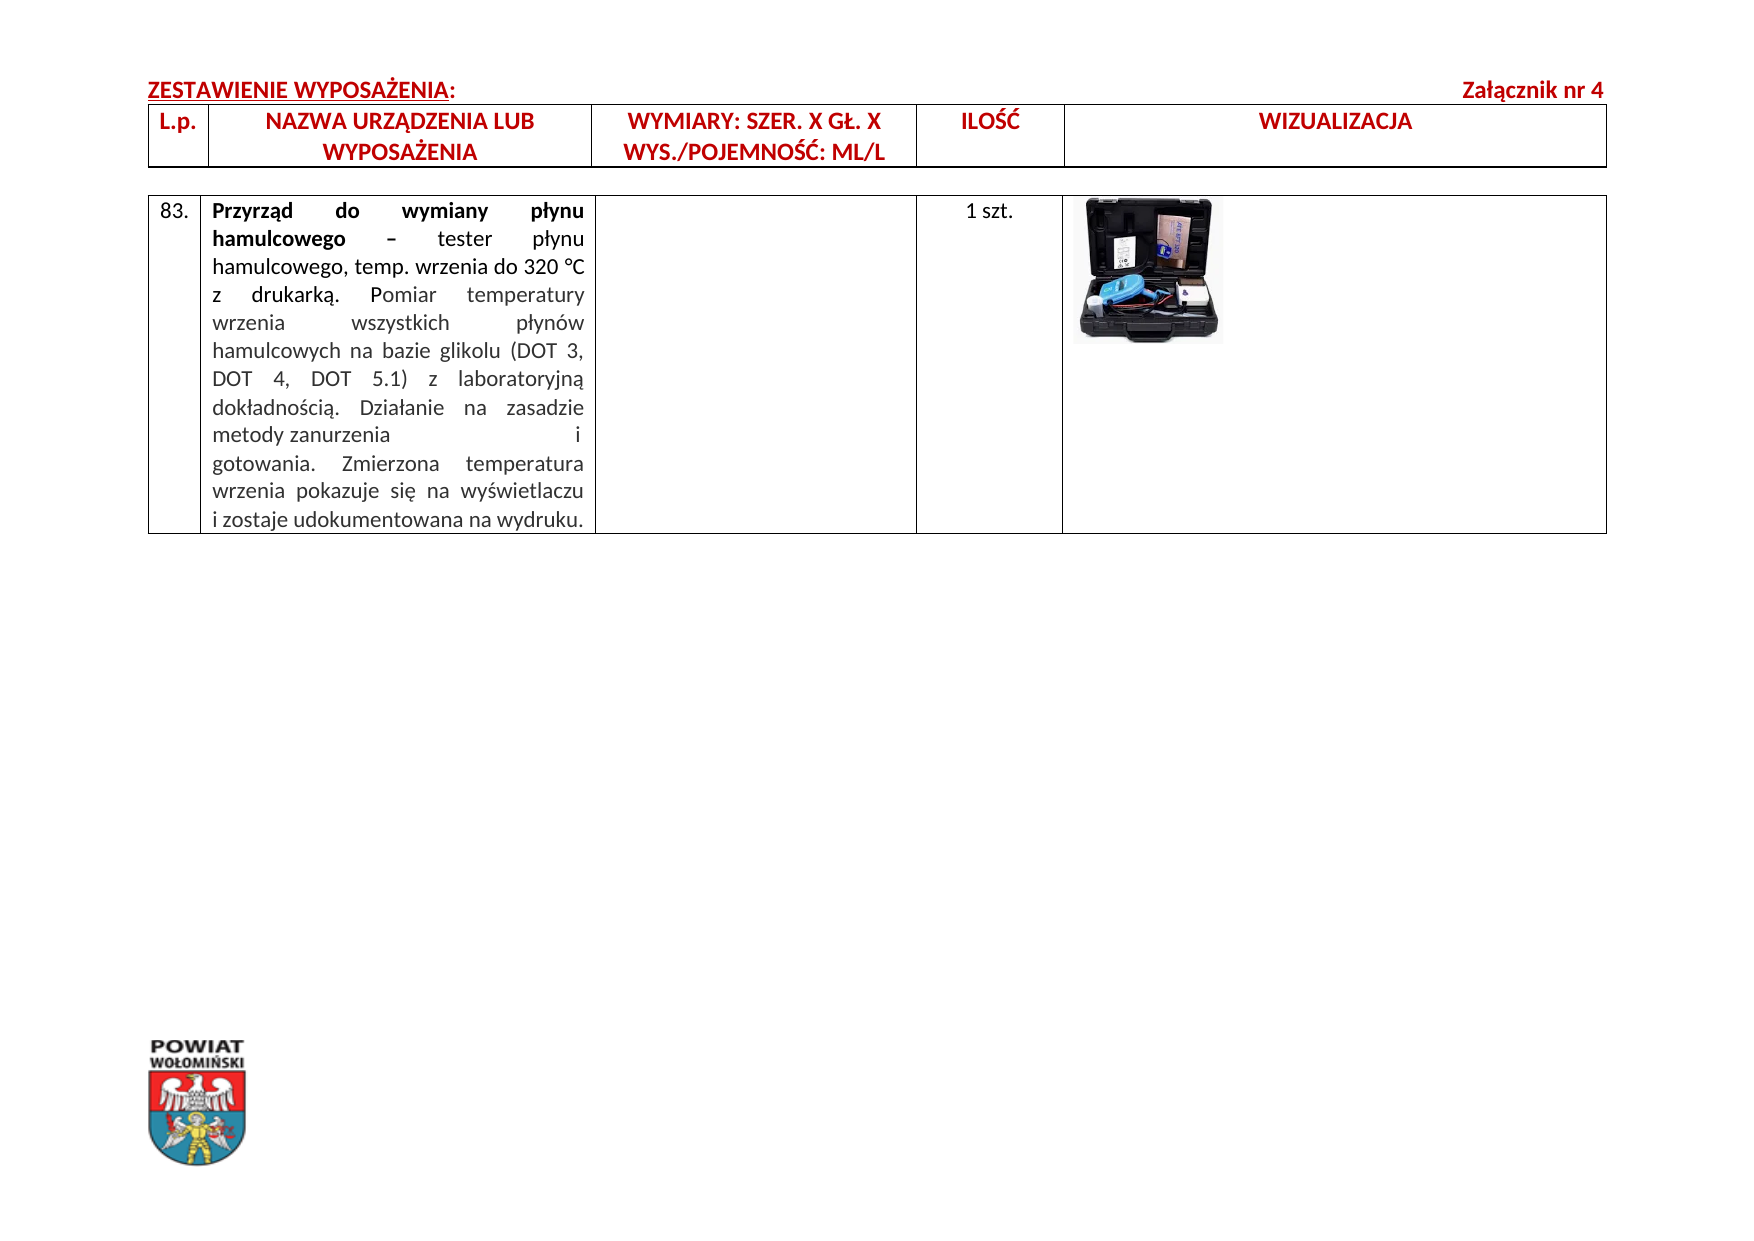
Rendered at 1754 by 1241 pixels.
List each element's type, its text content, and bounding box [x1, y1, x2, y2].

picture [147, 1040, 251, 1167]
table_cell 83. [149, 196, 200, 533]
picture [1073, 196, 1224, 344]
table_cell Przyrząd do wymiany płynu hamulcowego – tester płynu hamulcowego, temp. wrzenia do 320 °C z drukarką. Pomiar temperatury wrzenia wszystkich płynów hamulcowych na bazie glikolu (DOT 3, DOT 4, DOT 5.1) z laboratoryjną dokładnością. Działanie na zasadzie metody zanurzenia i gotowania. Zmierzona temperatura wrzenia pokazuje się na wyświetlaczu i zostaje udokumentowana na wydruku. [201, 196, 595, 533]
table_cell [596, 196, 916, 533]
table_cell 1 szt. [917, 196, 1062, 533]
table_cell [1063, 196, 1606, 533]
